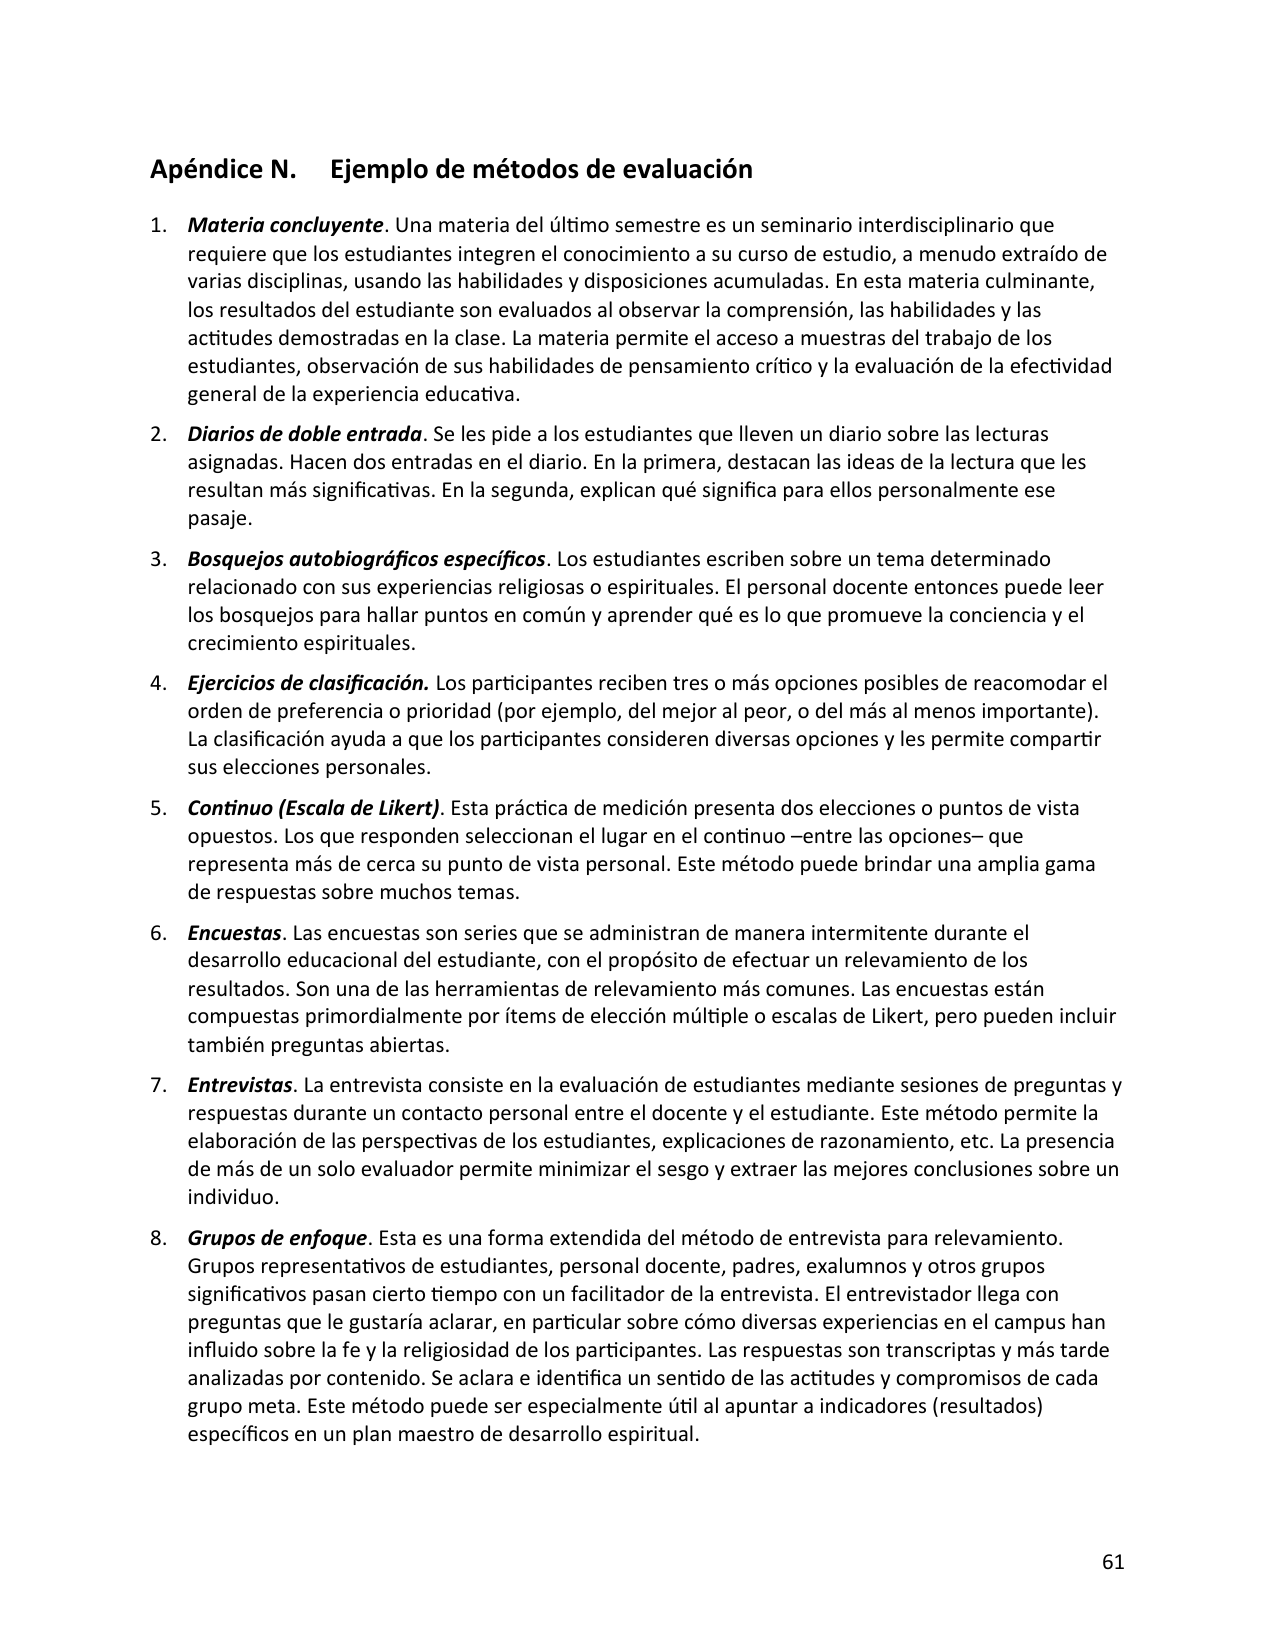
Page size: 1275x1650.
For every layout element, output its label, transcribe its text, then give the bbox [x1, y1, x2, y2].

subtitle Apéndice N. Ejemplo de métodos de evaluación [150, 150, 1125, 186]
list Bosquejos autobiográficos específicos. Los estudiantes escriben sobre un tema determinado relacionado con sus experiencias religiosas o espirituales. El personal docente entonces puede leer los bosquejos para hallar puntos en común y aprender qué es lo que promueve la conciencia y el crecimiento espirituales. [150, 544, 1125, 656]
list Entrevistas. La entrevista consiste en la evaluación de estudiantes mediante sesiones de preguntas y respuestas durante un contacto personal entre el docente y el estudiante. Este método permite la elaboración de las perspectivas de los estudiantes, explicaciones de razonamiento, etc. La presencia de más de un solo evaluador permite minimizar el sesgo y extraer las mejores conclusiones sobre un individuo. [150, 1070, 1125, 1210]
list Ejercicios de clasificación. Los participantes reciben tres o más opciones posibles de reacomodar el orden de preferencia o prioridad (por ejemplo, del mejor al peor, o del más al menos importante). La clasificación ayuda a que los participantes consideren diversas opciones y les permite compartir sus elecciones personales. [150, 668, 1125, 781]
list Diarios de doble entrada. Se les pide a los estudiantes que lleven un diario sobre las lecturas asignadas. Hacen dos entradas en el diario. En la primera, destacan las ideas de la lectura que les resultan más significativas. En la segunda, explican qué significa para ellos personalmente ese pasaje. [150, 419, 1125, 531]
list Materia concluyente. Una materia del último semestre es un seminario interdisciplinario que requiere que los estudiantes integren el conocimiento a su curso de estudio, a menudo extraído de varias disciplinas, usando las habilidades y disposiciones acumuladas. En esta materia culminante, los resultados del estudiante son evaluados al observar la comprensión, las habilidades y las actitudes demostradas en la clase. La materia permite el acceso a muestras del trabajo de los estudiantes, observación de sus habilidades de pensamiento crítico y la evaluación de la efectividad general de la experiencia educativa. [150, 211, 1125, 407]
list Grupos de enfoque. Esta es una forma extendida del método de entrevista para relevamiento. Grupos representativos de estudiantes, personal docente, padres, exalumnos y otros grupos significativos pasan cierto tiempo con un facilitador de la entrevista. El entrevistador llega con preguntas que le gustaría aclarar, en particular sobre cómo diversas experiencias en el campus han influido sobre la fe y la religiosidad de los participantes. Las respuestas son transcriptas y más tarde analizadas por contenido. Se aclara e identifica un sentido de las actitudes y compromisos de cada grupo meta. Este método puede ser especialmente útil al apuntar a indicadores (resultados) específicos en un plan maestro de desarrollo espiritual. [150, 1223, 1125, 1447]
list Continuo (Escala de Likert). Esta práctica de medición presenta dos elecciones o puntos de vista opuestos. Los que responden seleccionan el lugar en el continuo –entre las opciones– que representa más de cerca su punto de vista personal. Este método puede brindar una amplia gama de respuestas sobre muchos temas. [150, 793, 1125, 905]
list Encuestas. Las encuestas son series que se administran de manera intermitente durante el desarrollo educacional del estudiante, con el propósito de efectuar un relevamiento de los resultados. Son una de las herramientas de relevamiento más comunes. Las encuestas están compuestas primordialmente por ítems de elección múltiple o escalas de Likert, pero pueden incluir también preguntas abiertas. [150, 918, 1125, 1058]
